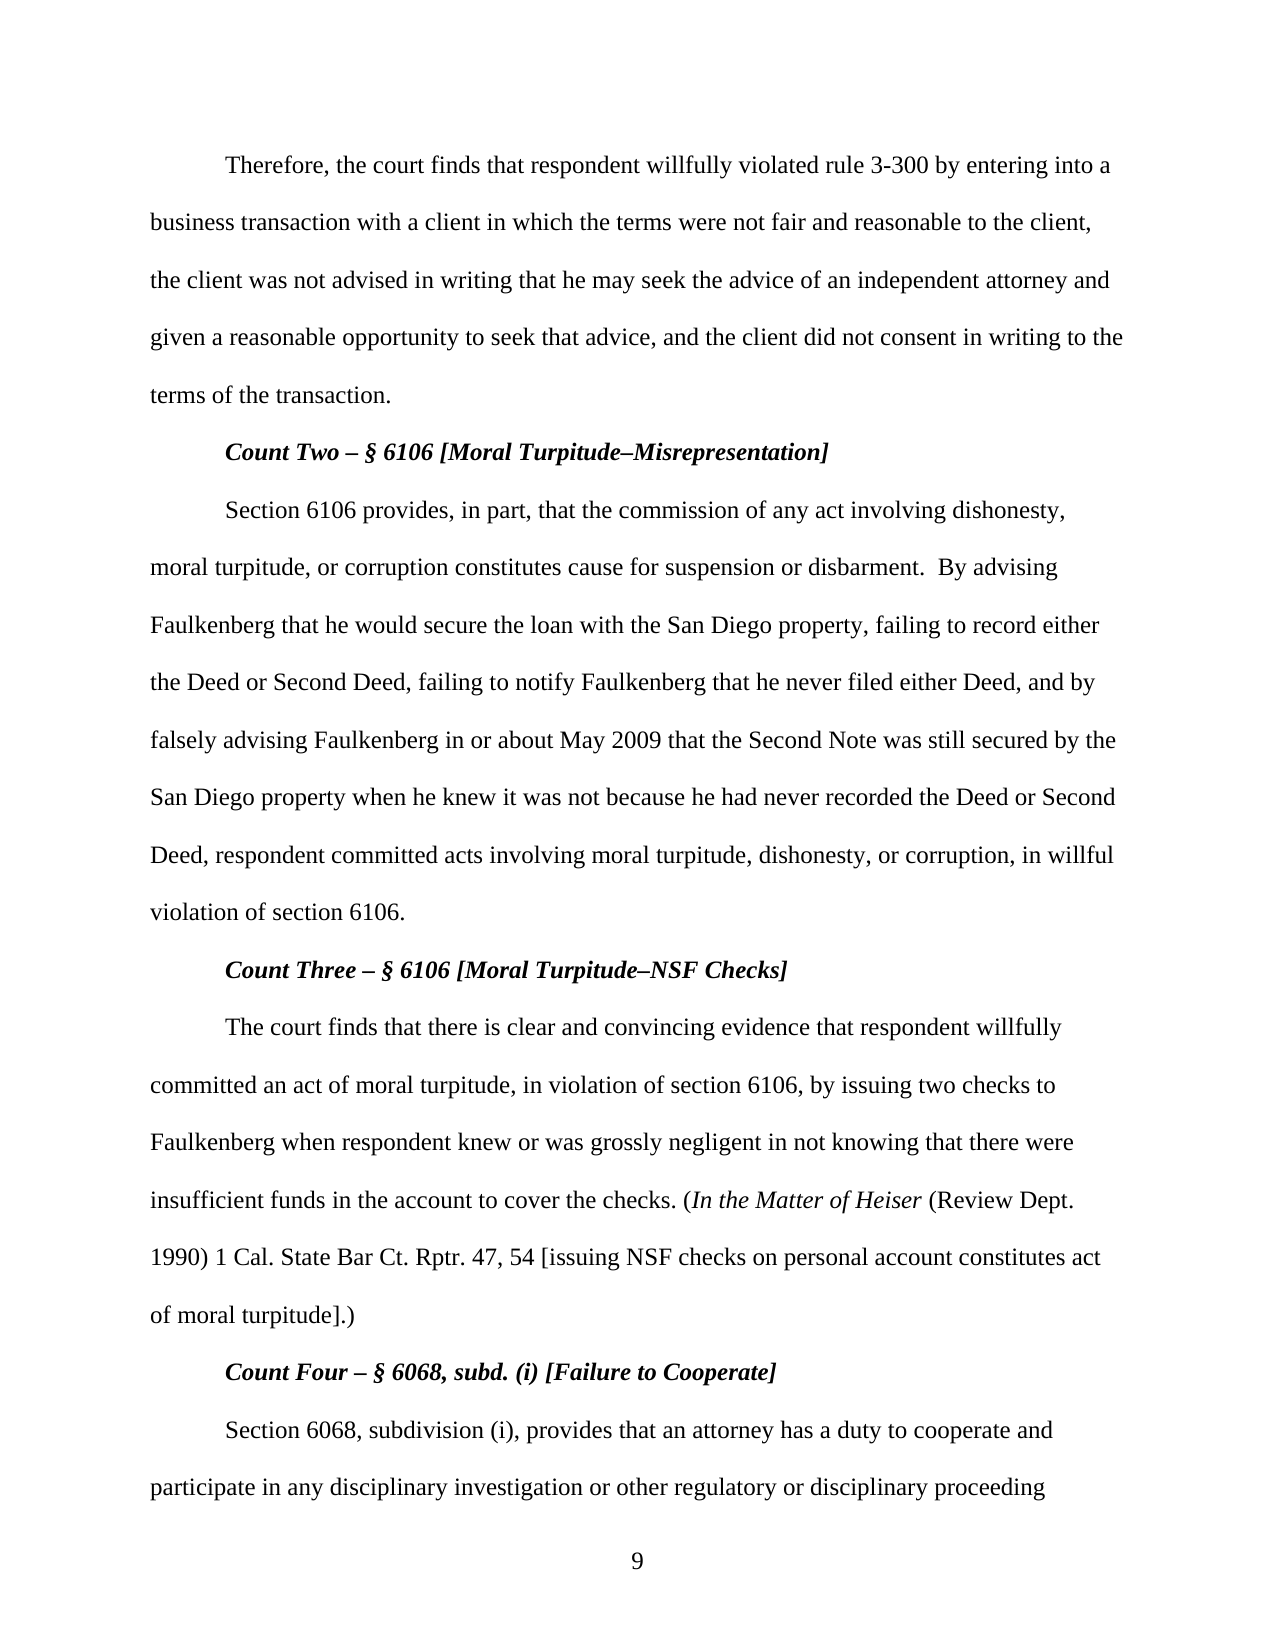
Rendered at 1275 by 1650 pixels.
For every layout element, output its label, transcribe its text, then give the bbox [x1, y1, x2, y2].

text Count Four – § 6068, subd. (i) [Failure to Cooperate] [225, 1357, 1125, 1386]
text The court finds that there is clear and convincing evidence that respondent willfully committed an act of moral turpitude, in violation of section 6106, by issuing two checks to Faulkenberg when respondent knew or was grossly negligent in not knowing that there were insufficient funds in the account to cover the checks. (In the Matter of Heiser (Review Dept. 1990) 1 Cal. State Bar Ct. Rptr. 47, 54 [issuing NSF checks on personal account constitutes act of moral turpitude].) [150, 1012, 1125, 1329]
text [150, 1415, 1125, 1501]
text Count Two – § 6106 [Moral Turpitude–Misrepresentation] [225, 437, 1125, 466]
text Count Three – § 6106 [Moral Turpitude–NSF Checks] [150, 955, 1125, 984]
text Therefore, the court finds that respondent willfully violated rule 3-300 by entering into a business transaction with a client in which the terms were not fair and reasonable to the client, the client was not advised in writing that he may seek the advice of an independent attorney and given a reasonable opportunity to seek that advice, and the client did not consent in writing to the terms of the transaction. [150, 150, 1125, 409]
text Section 6106 provides, in part, that the commission of any act involving dishonesty, moral turpitude, or corruption constitutes cause for suspension or disbarment. By advising Faulkenberg that he would secure the loan with the San Diego property, failing to record either the Deed or Second Deed, failing to notify Faulkenberg that he never filed either Deed, and by falsely advising Faulkenberg in or about May 2009 that the Second Note was still secured by the San Diego property when he knew it was not because he had never recorded the Deed or Second Deed, respondent committed acts involving moral turpitude, dishonesty, or corruption, in willful violation of section 6106. [75, 495, 1125, 926]
